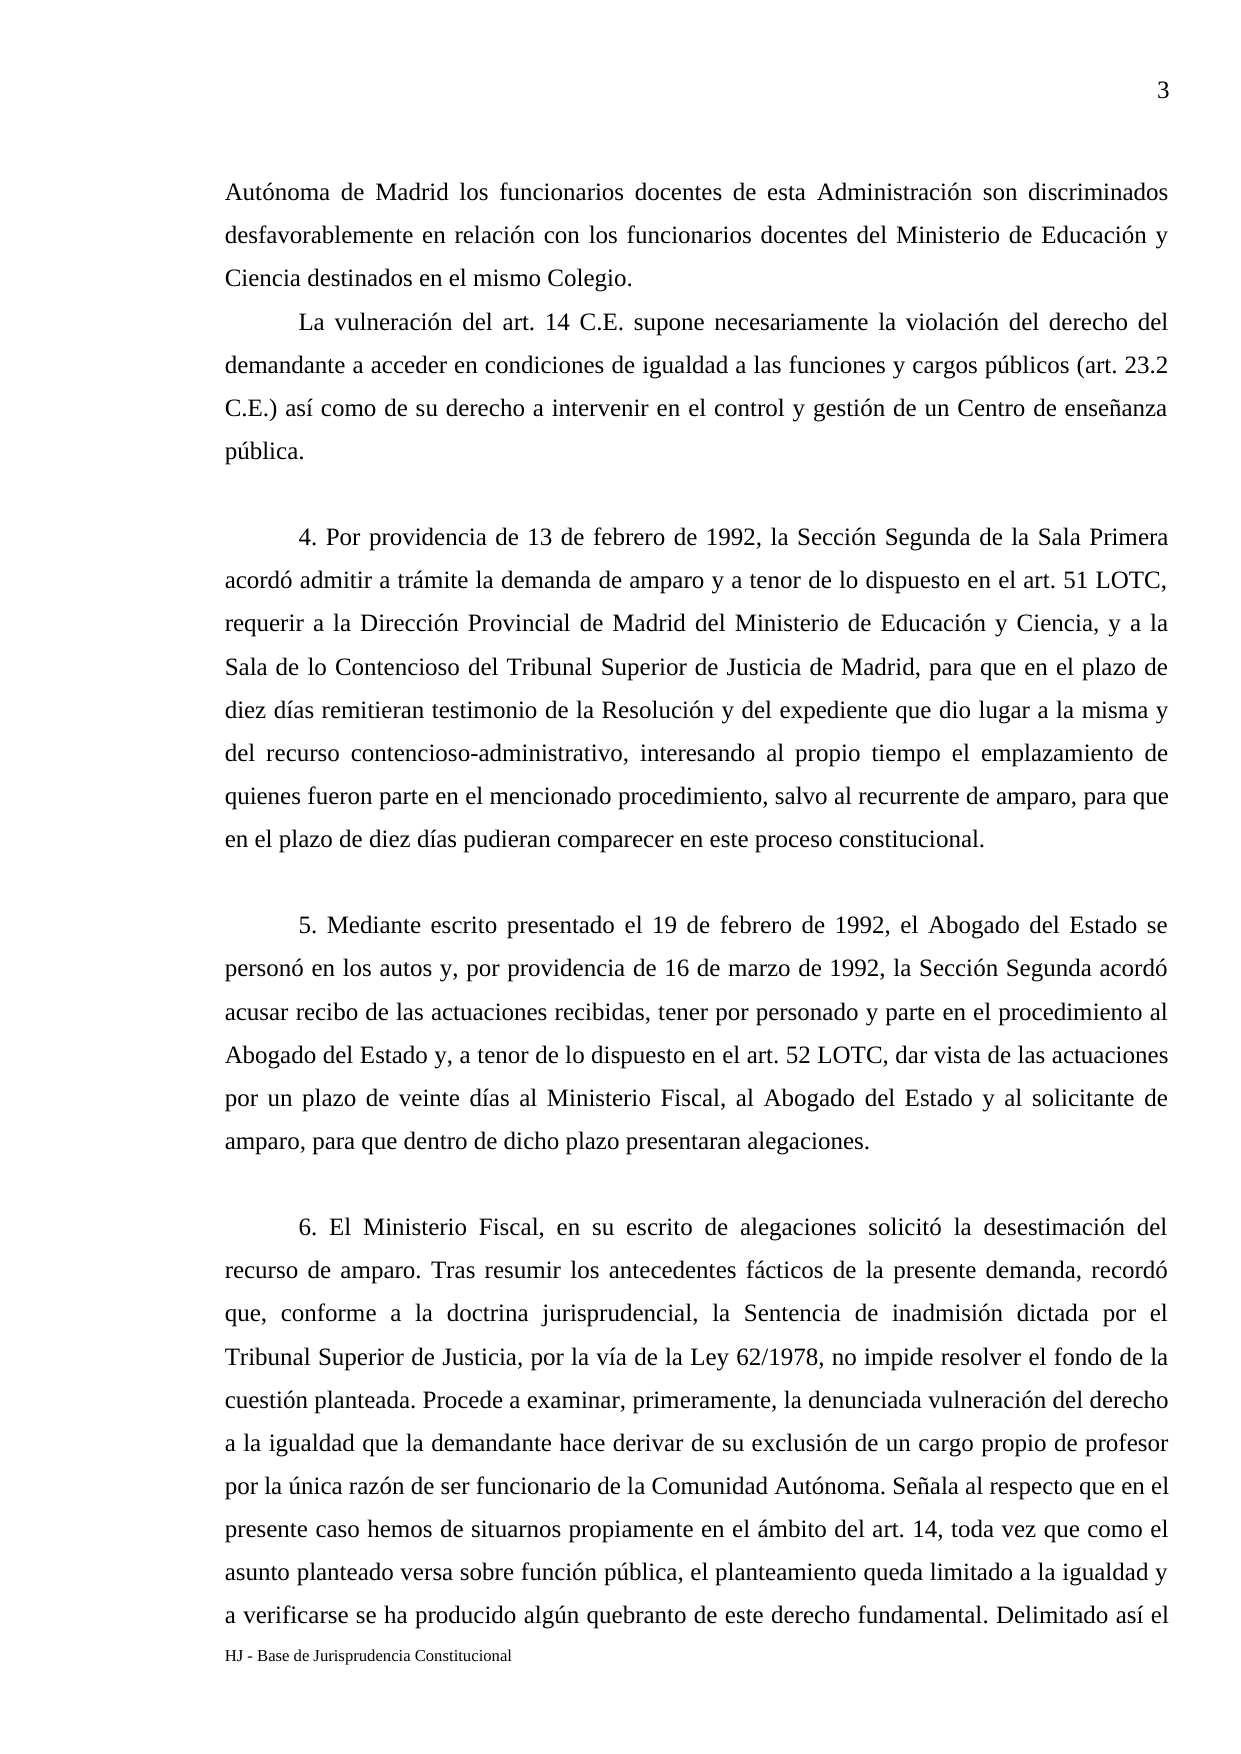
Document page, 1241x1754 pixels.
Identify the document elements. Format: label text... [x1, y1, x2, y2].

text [224, 1212, 1169, 1629]
text 5. Mediante escrito presentado el 19 de febrero de 1992, el Abogado del Estado se personó en los autos y, por providencia de 16 de marzo de 1992, la Sección Segunda acordó acusar recibo de las actuaciones recibidas, tener por personado y parte en el procedimiento al Abogado del Estado y, a tenor de lo dispuesto en el art. 52 LOTC, dar vista de las actuaciones por un plazo de veinte días al Ministerio Fiscal, al Abogado del Estado y al solicitante de amparo, para que dentro de dicho plazo presentaran alegaciones. [224, 910, 1169, 1155]
text 4. Por providencia de 13 de febrero de 1992, la Sección Segunda de la Sala Primera acordó admitir a trámite la demanda de amparo y a tenor de lo dispuesto en el art. 51 LOTC, requerir a la Dirección Provincial de Madrid del Ministerio de Educación y Ciencia, y a la Sala de lo Contencioso del Tribunal Superior de Justicia de Madrid, para que en el plazo de diez días remitieran testimonio de la Resolución y del expediente que dio lugar a la misma y del recurso contencioso-administrativo, interesando al propio tiempo el emplazamiento de quienes fueron parte en el mencionado procedimiento, salvo al recurrente de amparo, para que en el plazo de diez días pudieran comparecer en este proceso constitucional. [224, 522, 1169, 853]
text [224, 177, 1169, 292]
text La vulneración del art. 14 C.E. supone necesariamente la violación del derecho del demandante a acceder en condiciones de igualdad a las funciones y cargos públicos (art. 23.2 C.E.) así como de su derecho a intervenir en el control y gestión de un Centro de enseñanza pública. [224, 307, 1169, 465]
